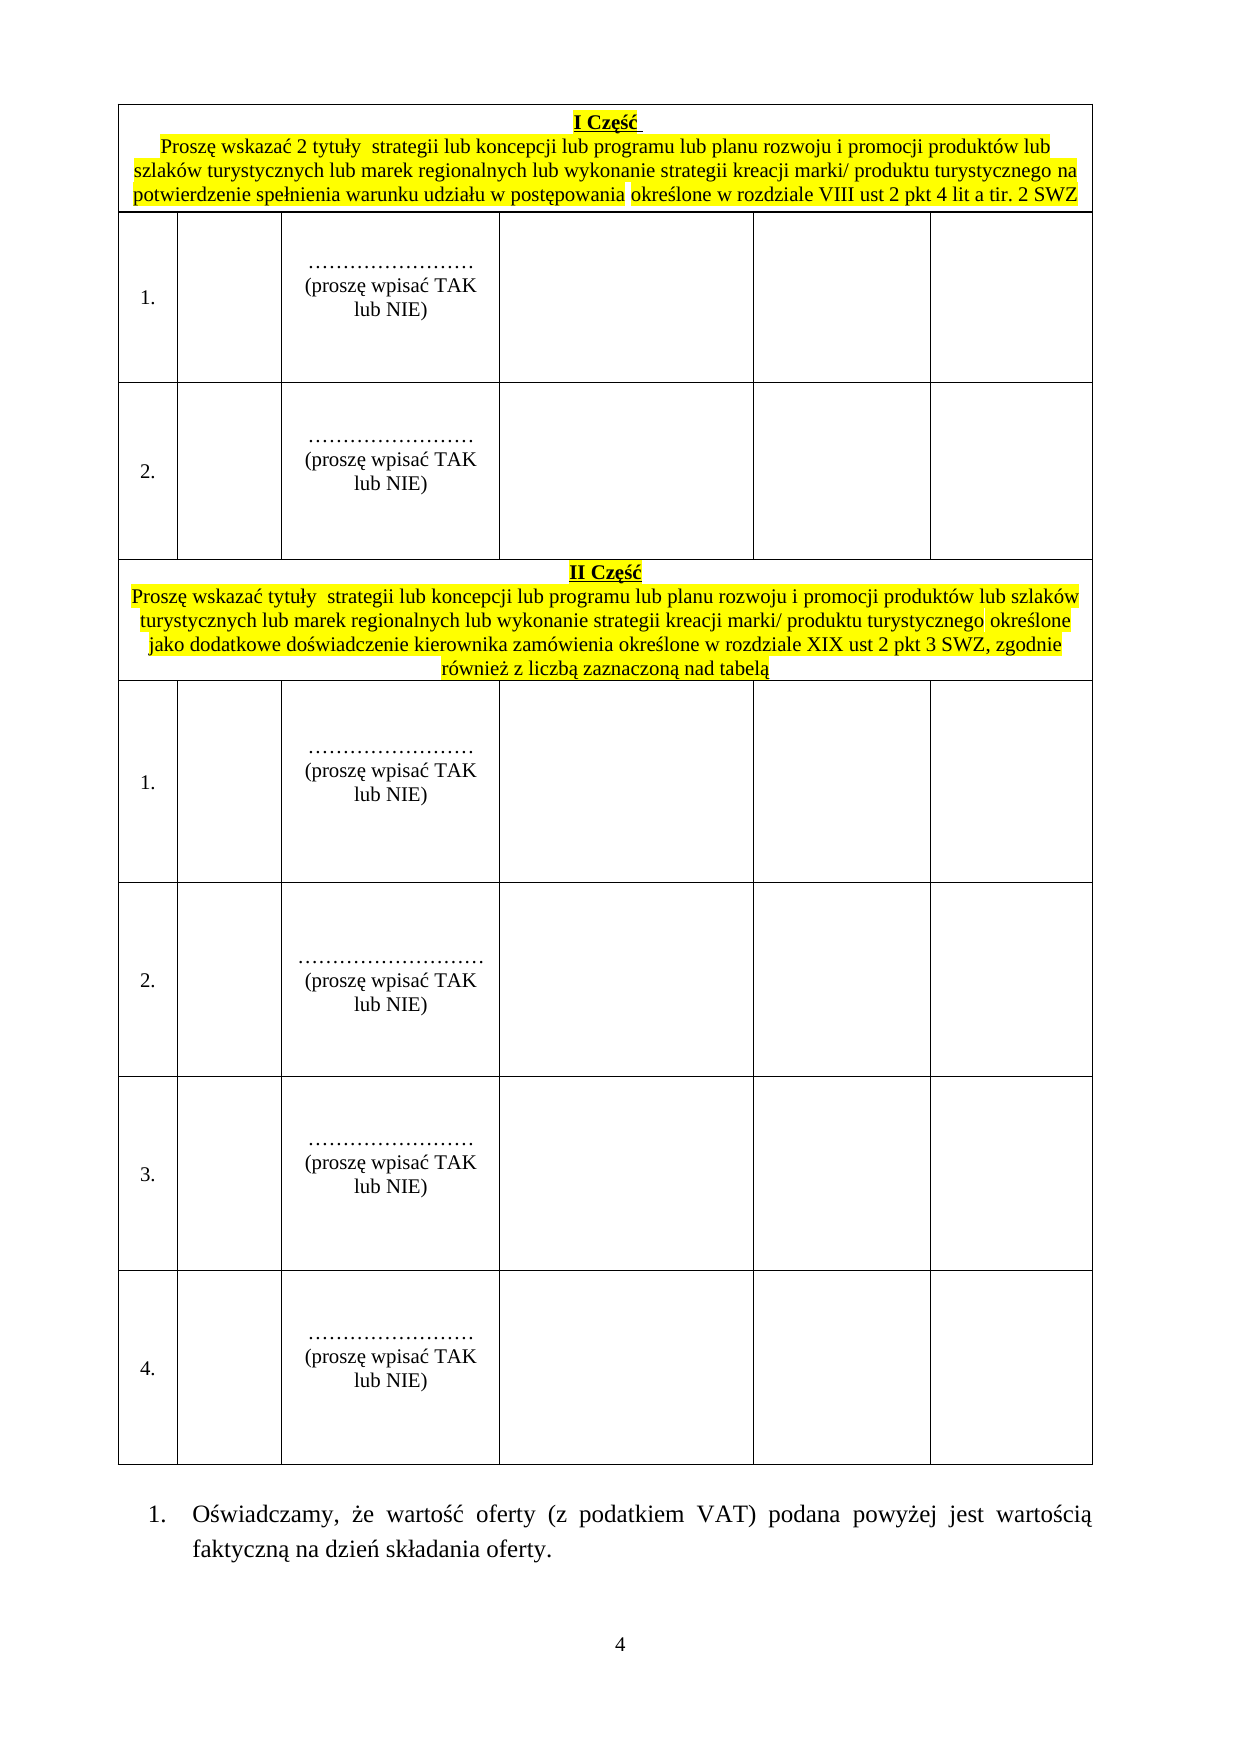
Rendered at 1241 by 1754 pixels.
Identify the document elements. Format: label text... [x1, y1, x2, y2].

table_cell II Część Proszę wskazać tytuły strategii lub koncepcji lub programu lub planu rozwoju i promocji produktów lub szlaków turystycznych lub marek regionalnych lub wykonanie strategii kreacji marki/ produktu turystycznego określone jako dodatkowe doświadczenie kierownika zamówienia określone w rozdziale XIX ust 2 pkt 3 SWZ, zgodnie również z liczbą zaznaczoną nad tabelą [119, 560, 569, 680]
table_cell …………………… (proszę wpisać TAK lub NIE) [282, 1271, 499, 1464]
table_cell 2. [119, 883, 177, 1076]
table_cell 1. [119, 681, 177, 882]
table_cell [754, 383, 930, 559]
list Oświadczamy, że wartość oferty (z podatkiem VAT) podana powyżej jest wartością faktyczną na dzień składania oferty. [148, 1494, 1093, 1565]
table_cell [178, 1077, 281, 1270]
table_cell [178, 1271, 281, 1464]
table_cell [178, 883, 281, 1076]
table_cell [754, 1271, 930, 1464]
table_cell [754, 883, 930, 1076]
table_cell …………………… (proszę wpisać TAK lub NIE) [282, 213, 499, 382]
table_cell I Część Proszę wskazać 2 tytuły strategii lub koncepcji lub programu lub planu rozwoju i promocji produktów lub szlaków turystycznych lub marek regionalnych lub wykonanie strategii kreacji marki/ produktu turystycznego na potwierdzenie spełnienia warunku udziału w postępowania określone w rozdziale VIII ust 2 pkt 4 lit a tir. 2 SWZ [119, 105, 1092, 211]
table_cell [500, 1077, 753, 1270]
table_cell [754, 1077, 930, 1270]
table_cell [178, 213, 281, 382]
table_cell [500, 681, 753, 882]
table_cell [500, 213, 753, 382]
table_cell [754, 213, 930, 382]
table_cell [931, 1271, 1092, 1464]
table_cell ……………………… (proszę wpisać TAK lub NIE) [282, 883, 499, 1076]
table_cell [500, 1271, 753, 1464]
table_cell [178, 383, 281, 559]
table_cell [931, 383, 1092, 559]
table_cell [931, 883, 1092, 1076]
table_cell …………………… (proszę wpisać TAK lub NIE) [282, 1077, 499, 1270]
table_cell [500, 883, 753, 1076]
table_cell …………………… (proszę wpisać TAK lub NIE) [282, 383, 499, 559]
table_cell [931, 1077, 1092, 1270]
table_cell [500, 383, 753, 559]
table_cell 3. [119, 1077, 177, 1270]
table_cell …………………… (proszę wpisać TAK lub NIE) [282, 681, 499, 882]
table_cell [931, 681, 1092, 882]
table_cell [754, 681, 930, 882]
table_cell II Część Proszę wskazać tytuły strategii lub koncepcji lub programu lub planu rozwoju i promocji produktów lub szlaków turystycznych lub marek regionalnych lub wykonanie strategii kreacji marki/ produktu turystycznego określone jako dodatkowe doświadczenie kierownika zamówienia określone w rozdziale XIX ust 2 pkt 3 SWZ, zgodnie również z liczbą zaznaczoną nad tabelą [642, 560, 1092, 680]
table_cell 4. [119, 1271, 177, 1464]
table_cell [931, 213, 1092, 382]
table_cell 2. [119, 383, 177, 559]
table_cell [178, 681, 281, 882]
table_cell 1. [119, 213, 177, 382]
